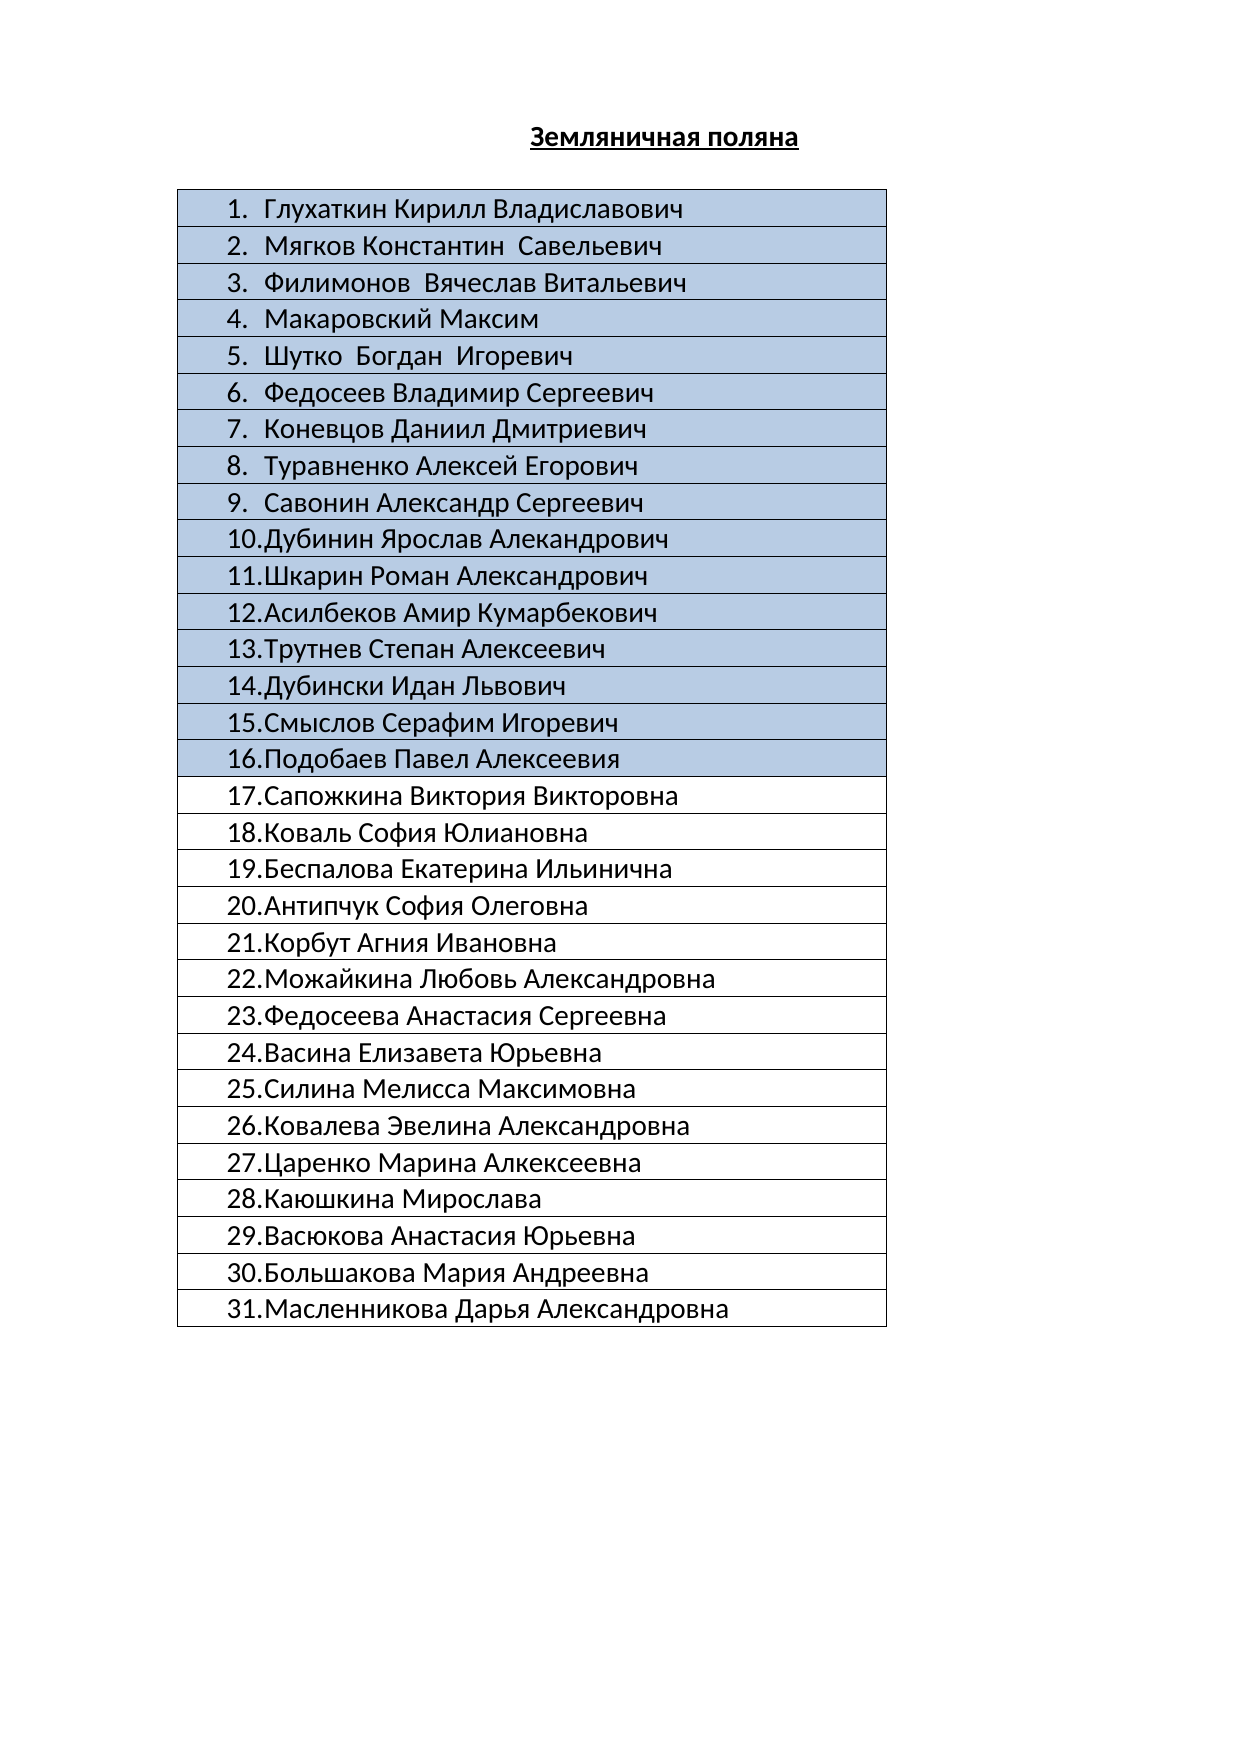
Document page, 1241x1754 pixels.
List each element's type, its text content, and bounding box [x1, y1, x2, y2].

table_header Глухаткин Кирилл Владиславович [178, 190, 886, 226]
table_cell Коневцов Даниил Дмитриевич [178, 410, 886, 446]
table_cell Васина Елизавета Юрьевна [178, 1034, 886, 1069]
table_cell Ковалева Эвелина Александровна [178, 1107, 886, 1143]
table_cell Шутко Богдан Игоревич [178, 337, 886, 373]
table_cell Беспалова Екатерина Ильинична [178, 850, 886, 886]
table_cell Антипчук София Олеговна [178, 887, 886, 923]
table_cell Коваль София Юлиановна [178, 814, 886, 849]
table_cell Дубински Идан Львович [178, 667, 886, 703]
table_cell Силина Мелисса Максимовна [178, 1070, 886, 1106]
table_cell Савонин Александр Сергеевич [178, 484, 886, 519]
table_cell Сапожкина Виктория Викторовна [178, 777, 886, 813]
table_cell Васюкова Анастасия Юрьевна [178, 1217, 886, 1253]
table_cell Царенко Марина Алкексеевна [178, 1144, 886, 1179]
text Земляничная поляна [177, 118, 1152, 154]
table_cell Смыслов Серафим Игоревич [178, 704, 886, 739]
table_cell Масленникова Дарья Александровна [178, 1290, 886, 1326]
table_cell Большакова Мария Андреевна [178, 1254, 886, 1289]
table_cell Каюшкина Мирослава [178, 1180, 886, 1216]
table_cell Можайкина Любовь Александровна [178, 960, 886, 996]
table_cell Мягков Константин Савельевич [178, 227, 886, 263]
table_cell Шкарин Роман Александрович [178, 557, 886, 593]
table_cell Асилбеков Амир Кумарбекович [178, 594, 886, 629]
table_cell Макаровский Максим [178, 300, 886, 336]
table_cell Дубинин Ярослав Алекандрович [178, 520, 886, 556]
table_cell Трутнев Степан Алексеевич [178, 630, 886, 666]
table_cell Филимонов Вячеслав Витальевич [178, 264, 886, 299]
table_cell Федосеева Анастасия Сергеевна [178, 997, 886, 1033]
table_cell Корбут Агния Ивановна [178, 924, 886, 959]
table_cell Федосеев Владимир Сергеевич [178, 374, 886, 409]
table_cell Подобаев Павел Алексеевия [178, 740, 886, 776]
table_cell Туравненко Алексей Егорович [178, 447, 886, 483]
